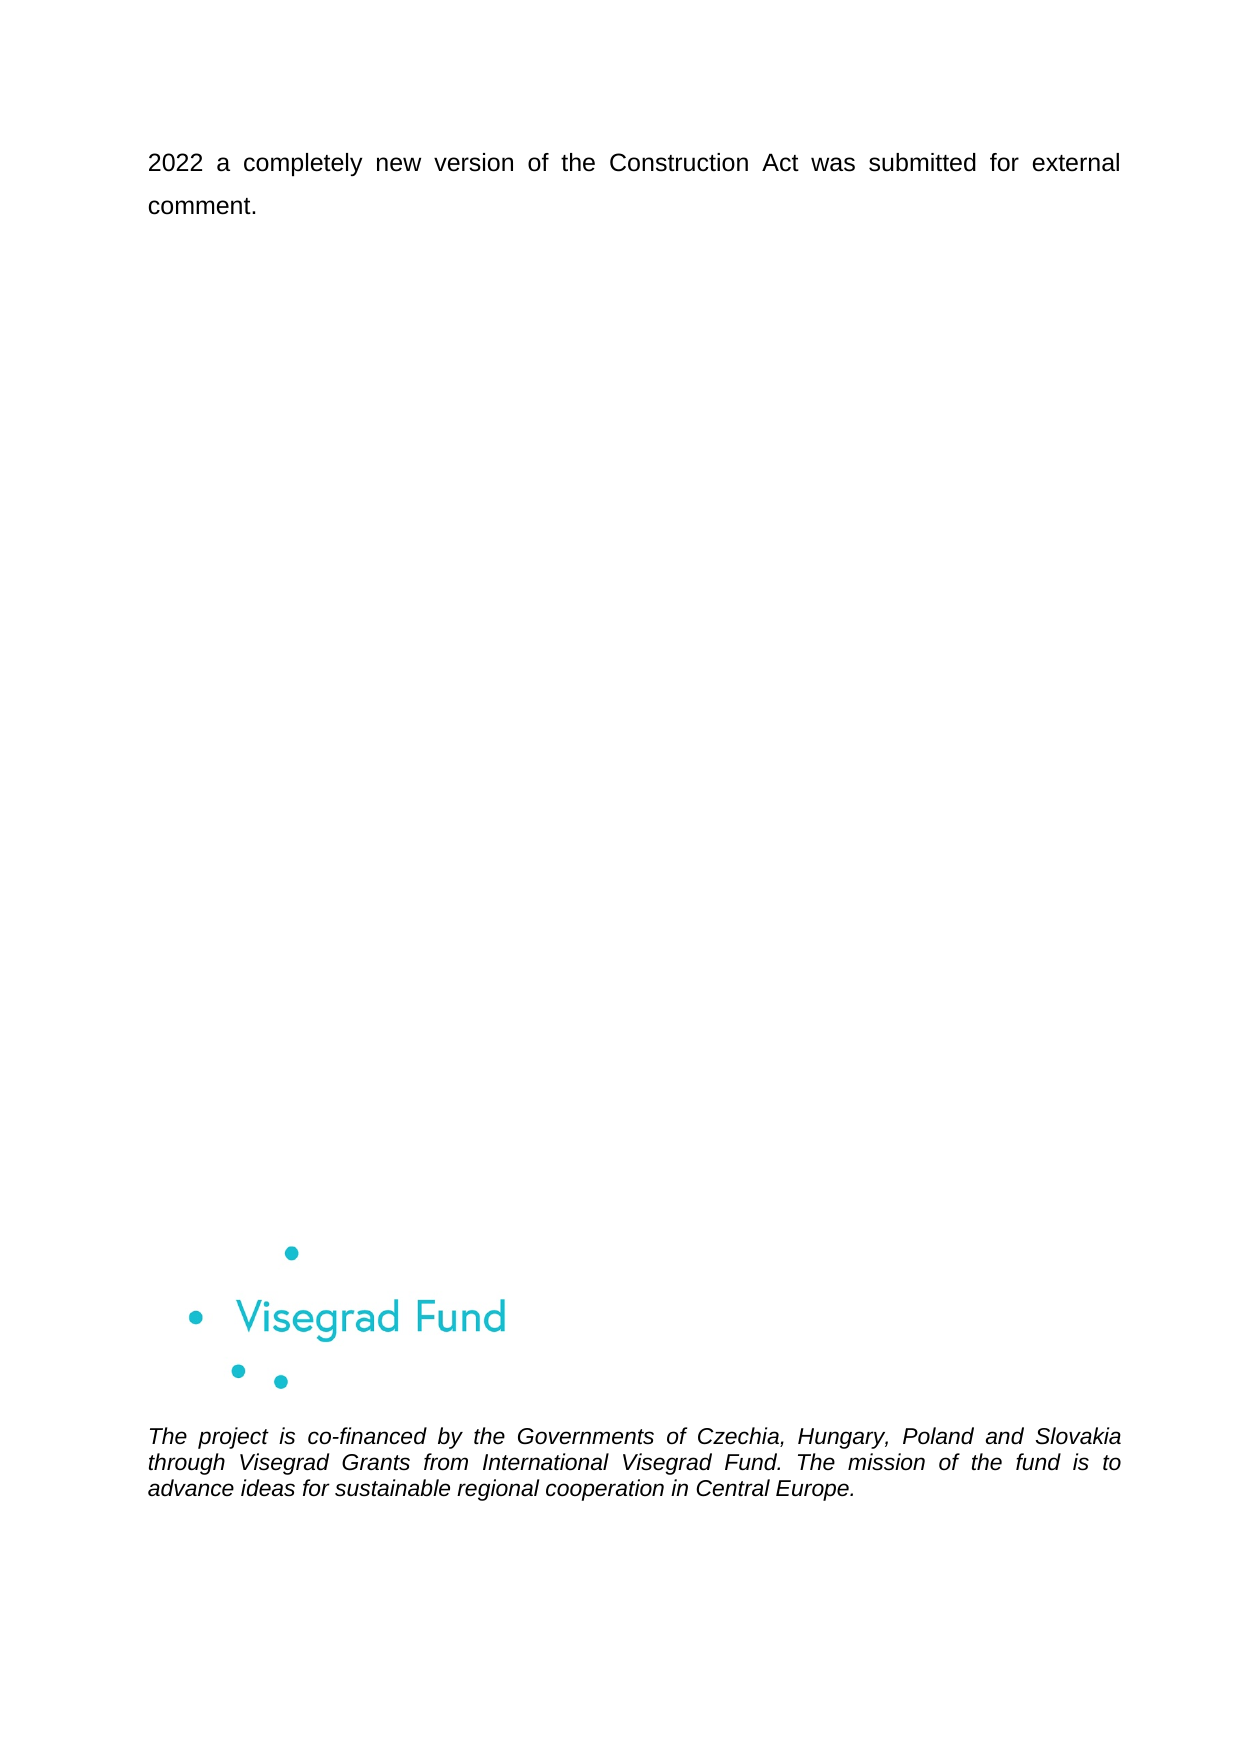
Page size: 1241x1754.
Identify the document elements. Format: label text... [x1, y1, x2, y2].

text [148, 148, 1122, 219]
text The project is co-financed by the Governments of Czechia, Hungary, Poland and Slovakia through Visegrad Grants from International Visegrad Fund. The mission of the fund is to advance ideas for sustainable regional cooperation in Central Europe. [148, 1423, 1122, 1502]
picture [147, 1225, 546, 1409]
